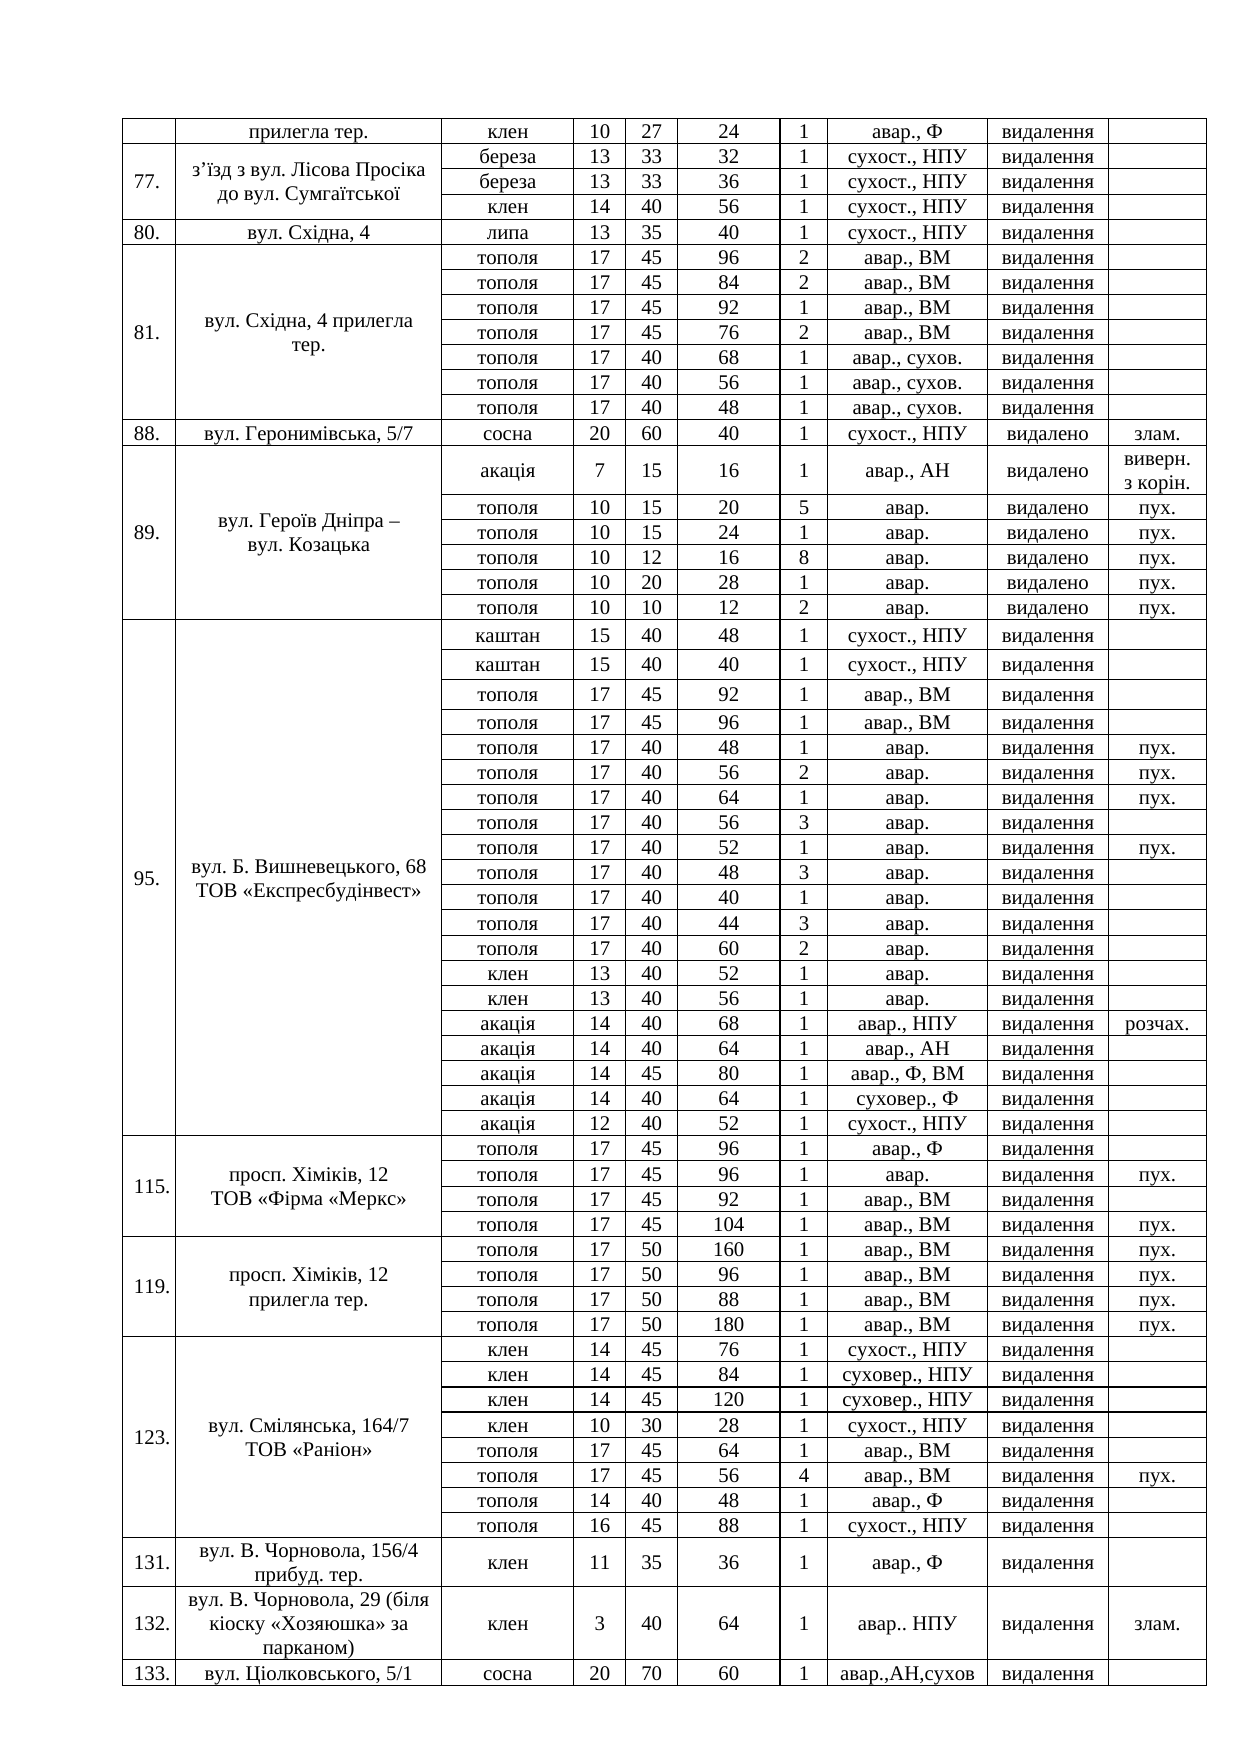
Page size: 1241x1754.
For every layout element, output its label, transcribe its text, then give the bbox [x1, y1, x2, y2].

table_cell 33 [626, 144, 677, 168]
table_cell видалення [988, 961, 1108, 985]
table_cell 14 [574, 1011, 625, 1035]
table_cell [1109, 1488, 1206, 1512]
table_cell 3 [781, 910, 827, 934]
table_cell 12 [678, 595, 779, 619]
table_cell авар., АН [828, 446, 987, 494]
table_cell 40 [626, 195, 677, 218]
table_cell 96 [678, 1136, 779, 1160]
table_cell тополя [442, 295, 573, 319]
table_cell 40 [678, 420, 779, 444]
table_cell видалення [988, 710, 1108, 734]
table_cell 7 [574, 446, 625, 494]
table_cell 50 [626, 1237, 677, 1261]
table_cell клен [442, 1413, 573, 1437]
table_cell 40 [626, 735, 677, 759]
table_cell 60 [678, 1660, 779, 1684]
table_cell авар. [828, 810, 987, 834]
table_cell пух. [1109, 545, 1206, 569]
table_cell [1109, 195, 1206, 218]
table_cell 64 [678, 1036, 779, 1060]
table_cell тополя [442, 760, 573, 784]
table_cell 45 [626, 1187, 677, 1211]
table_cell 40 [678, 885, 779, 909]
table_cell авар., ВМ [828, 710, 987, 734]
table_cell 1 [781, 735, 827, 759]
table_cell 64 [678, 785, 779, 809]
table_cell авар., Ф [828, 1538, 987, 1586]
table_cell клен [442, 119, 573, 143]
table_cell 10 [574, 495, 625, 519]
table_cell просп. Хіміків, 12 прилегла тер. [176, 1237, 441, 1336]
table_cell 13 [574, 144, 625, 168]
table_cell 14 [574, 1086, 625, 1110]
table_cell розчах. [1109, 1011, 1206, 1035]
table_cell видалено [988, 495, 1108, 519]
table_cell 1 [781, 1538, 827, 1586]
table_cell злам. [1109, 420, 1206, 444]
table_cell 160 [678, 1237, 779, 1261]
table_cell [1109, 650, 1206, 679]
table_cell 8 [781, 545, 827, 569]
table_cell 40 [626, 1111, 677, 1135]
table_cell видалення [988, 1488, 1108, 1512]
table_cell видалення [988, 760, 1108, 784]
table_cell 1 [781, 1212, 827, 1236]
table_cell видалення [988, 860, 1108, 884]
table_cell тополя [442, 810, 573, 834]
table_cell авар., сухов. [828, 395, 987, 419]
table_cell тополя [442, 345, 573, 369]
table_cell вул. Смілянська, 164/7 ТОВ «Раніон» [176, 1337, 441, 1537]
table_cell 1 [781, 345, 827, 369]
table_cell каштан [442, 650, 573, 679]
table_cell 10 [574, 520, 625, 544]
table_cell [1109, 1513, 1206, 1537]
table_cell 52 [678, 961, 779, 985]
table_cell авар., ВМ [828, 1312, 987, 1336]
table_cell 24 [678, 520, 779, 544]
table_cell 17 [574, 785, 625, 809]
table_cell 64 [678, 1438, 779, 1462]
table_cell видалення [988, 1660, 1108, 1684]
table_cell тополя [442, 570, 573, 594]
table_cell 12 [574, 1111, 625, 1135]
table_cell 17 [574, 1312, 625, 1336]
table_cell 1 [781, 650, 827, 679]
table_cell акація [442, 1061, 573, 1085]
table_cell 1 [781, 1061, 827, 1085]
table_cell [1109, 936, 1206, 959]
table_cell 1 [781, 1438, 827, 1462]
table_cell тополя [442, 245, 573, 269]
table_cell вул. Східна, 4 прилегла тер. [176, 245, 441, 419]
table_cell 28 [678, 570, 779, 594]
table_cell 15 [626, 495, 677, 519]
table_cell видалення [988, 370, 1108, 394]
table_cell 13 [574, 961, 625, 985]
table_cell 1 [781, 1086, 827, 1110]
table_cell 40 [678, 220, 779, 244]
table_cell 40 [678, 650, 779, 679]
table_cell 17 [574, 345, 625, 369]
table_cell авар. [828, 520, 987, 544]
table_cell вул. Східна, 4 [176, 220, 441, 244]
table_cell авар. [828, 785, 987, 809]
table_cell 1 [781, 961, 827, 985]
table_cell сухост., НПУ [828, 1413, 987, 1437]
table_cell 1 [781, 1036, 827, 1060]
table_cell тополя [442, 520, 573, 544]
table_cell авар. [828, 595, 987, 619]
table_cell 1 [781, 446, 827, 494]
table_cell тополя [442, 1136, 573, 1160]
table_cell 104 [678, 1212, 779, 1236]
table_cell 45 [626, 1136, 677, 1160]
table_cell [123, 1538, 175, 1586]
table_cell 1 [781, 1262, 827, 1286]
table_cell 17 [574, 245, 625, 269]
table_cell тополя [442, 545, 573, 569]
table_cell видалення [988, 910, 1108, 934]
table_cell вул. Геронимівська, 5/7 [176, 420, 441, 444]
table_cell 40 [626, 620, 677, 649]
table_cell просп. Хіміків, 12 ТОВ «Фірма «Меркс» [176, 1136, 441, 1236]
table_cell [1109, 320, 1206, 344]
table_cell 13 [574, 220, 625, 244]
table_cell 40 [626, 1587, 677, 1659]
table_cell 1 [781, 144, 827, 168]
table_cell [1109, 680, 1206, 708]
table_cell [1109, 961, 1206, 985]
table_cell 28 [678, 1413, 779, 1437]
table_cell сухост., НПУ [828, 195, 987, 218]
table_cell 17 [574, 1287, 625, 1311]
table_cell видалення [988, 1312, 1108, 1336]
table_cell тополя [442, 885, 573, 909]
table_cell 10 [574, 595, 625, 619]
table_cell авар.,АН,сухов [828, 1660, 987, 1684]
table_cell тополя [442, 910, 573, 934]
table_cell 3 [781, 860, 827, 884]
table_cell 15 [626, 520, 677, 544]
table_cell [176, 119, 441, 143]
table_cell [1109, 1438, 1206, 1462]
table_cell 40 [626, 1011, 677, 1035]
table_cell 1 [781, 1362, 827, 1386]
table_cell видалення [988, 835, 1108, 859]
table_cell [1109, 620, 1206, 649]
table_cell 56 [678, 370, 779, 394]
table_cell 40 [626, 650, 677, 679]
table_cell 14 [574, 1488, 625, 1512]
table_cell 180 [678, 1312, 779, 1336]
table_cell 48 [678, 395, 779, 419]
table_cell 40 [626, 961, 677, 985]
table_cell [1109, 1388, 1206, 1411]
table_cell 40 [626, 785, 677, 809]
table_cell 1 [781, 1287, 827, 1311]
table_cell 20 [574, 1660, 625, 1684]
table_cell пух. [1109, 1262, 1206, 1286]
table_cell авар., ВМ [828, 1438, 987, 1462]
table_cell авар.. НПУ [828, 1587, 987, 1659]
table_cell тополя [442, 1287, 573, 1311]
table_cell авар., ВМ [828, 1187, 987, 1211]
table_cell 36 [678, 1538, 779, 1586]
table_cell авар., сухов. [828, 345, 987, 369]
table_cell 1 [781, 220, 827, 244]
table_cell [1109, 1187, 1206, 1211]
table_cell 96 [678, 1262, 779, 1286]
table_cell 40 [626, 370, 677, 394]
table_cell 24 [678, 119, 779, 143]
table_cell сухост., НПУ [828, 144, 987, 168]
table_cell 17 [574, 1136, 625, 1160]
table_cell видалення [988, 810, 1108, 834]
table_cell тополя [442, 835, 573, 859]
table_cell видалення [988, 1011, 1108, 1035]
table_cell 60 [626, 420, 677, 444]
table_cell 40 [626, 810, 677, 834]
table_cell видалення [988, 270, 1108, 294]
table_cell видалення [988, 395, 1108, 419]
table_cell авар., ВМ [828, 1262, 987, 1286]
table_cell 45 [626, 270, 677, 294]
table_cell [1109, 370, 1206, 394]
table_cell пух. [1109, 1463, 1206, 1487]
table_cell [1109, 169, 1206, 193]
table_cell 40 [626, 760, 677, 784]
table_cell видалено [988, 570, 1108, 594]
table_cell тополя [442, 1463, 573, 1487]
table_cell 1 [781, 119, 827, 143]
table_cell 50 [626, 1287, 677, 1311]
table_cell акація [442, 1086, 573, 1110]
table_cell акація [442, 1011, 573, 1035]
table_cell 48 [678, 735, 779, 759]
table_cell 48 [678, 860, 779, 884]
table_cell 14 [574, 195, 625, 218]
table_cell видалення [988, 986, 1108, 1010]
table_cell 2 [781, 270, 827, 294]
table_cell 96 [678, 245, 779, 269]
table_cell 17 [574, 910, 625, 934]
table_cell видалено [988, 595, 1108, 619]
table_cell [123, 1337, 175, 1537]
table_cell [1109, 345, 1206, 369]
table_cell авар. [828, 936, 987, 959]
table_cell тополя [442, 1513, 573, 1537]
table_cell тополя [442, 1312, 573, 1336]
table_cell авар. [828, 885, 987, 909]
table_cell пух. [1109, 520, 1206, 544]
table_cell видалено [988, 420, 1108, 444]
table_cell [1109, 1036, 1206, 1060]
table_cell 1 [781, 295, 827, 319]
table_cell авар., ВМ [828, 1287, 987, 1311]
table_cell 1 [781, 835, 827, 859]
table_cell [1109, 1660, 1206, 1684]
table_cell авар. [828, 1161, 987, 1186]
table_cell пух. [1109, 1287, 1206, 1311]
table_cell 45 [626, 295, 677, 319]
table_cell 45 [626, 1212, 677, 1236]
table_cell видалення [988, 1463, 1108, 1487]
table_cell сухост., НПУ [828, 1111, 987, 1135]
table_cell авар. [828, 495, 987, 519]
table_cell 17 [574, 295, 625, 319]
table_cell 40 [626, 936, 677, 959]
table_cell пух. [1109, 785, 1206, 809]
table_cell 20 [626, 570, 677, 594]
table_cell 27 [626, 119, 677, 143]
table_cell 17 [574, 320, 625, 344]
table_cell пух. [1109, 1237, 1206, 1261]
table_cell тополя [442, 710, 573, 734]
table_cell сухост., НПУ [828, 420, 987, 444]
table_cell 17 [574, 1237, 625, 1261]
table_cell авар. [828, 961, 987, 985]
table_cell авар., Ф [828, 119, 987, 143]
table_cell тополя [442, 1212, 573, 1236]
table_cell видалення [988, 1086, 1108, 1110]
table_cell клен [442, 986, 573, 1010]
table_cell 92 [678, 1187, 779, 1211]
table_cell 1 [781, 620, 827, 649]
table_cell видалення [988, 1362, 1108, 1386]
table_cell 14 [574, 1061, 625, 1085]
table_cell пух. [1109, 495, 1206, 519]
table_cell авар., ВМ [828, 320, 987, 344]
table_cell 45 [626, 1061, 677, 1085]
table_cell тополя [442, 860, 573, 884]
table_cell 76 [678, 320, 779, 344]
table_cell авар., ВМ [828, 1212, 987, 1236]
table_cell 1 [781, 1488, 827, 1512]
table_cell 10 [574, 545, 625, 569]
table_cell 11 [574, 1538, 625, 1586]
table_cell 1 [781, 169, 827, 193]
table_cell 84 [678, 1362, 779, 1386]
table_cell 1 [781, 1187, 827, 1211]
table_cell пух. [1109, 570, 1206, 594]
table_cell тополя [442, 1262, 573, 1286]
table_cell береза [442, 169, 573, 193]
table_cell 17 [574, 395, 625, 419]
table_cell 40 [626, 1036, 677, 1060]
table_cell акація [442, 1036, 573, 1060]
table_cell 40 [626, 860, 677, 884]
table_cell авар. [828, 545, 987, 569]
table_cell 2 [781, 595, 827, 619]
table_cell тополя [442, 320, 573, 344]
table_cell тополя [442, 1237, 573, 1261]
table_cell сухост., НПУ [828, 650, 987, 679]
table_cell авар., ВМ [828, 1237, 987, 1261]
table_cell береза [442, 144, 573, 168]
table_cell 40 [626, 986, 677, 1010]
table_cell 76 [678, 1337, 779, 1361]
table_cell пух. [1109, 735, 1206, 759]
table_cell каштан [442, 620, 573, 649]
table_cell клен [442, 1362, 573, 1386]
table_cell 16 [678, 446, 779, 494]
table_cell 1 [781, 986, 827, 1010]
table_cell 92 [678, 680, 779, 708]
table_cell [1109, 270, 1206, 294]
table_cell [1109, 119, 1206, 143]
table_cell 45 [626, 245, 677, 269]
table_cell [1109, 1413, 1206, 1437]
table_cell липа [442, 220, 573, 244]
table_cell видалення [988, 1161, 1108, 1186]
table_cell [123, 1660, 175, 1684]
table_cell клен [442, 1538, 573, 1586]
table_cell 20 [574, 420, 625, 444]
table_cell видалення [988, 1438, 1108, 1462]
table_cell 40 [626, 395, 677, 419]
table_cell 88 [678, 1287, 779, 1311]
table_cell 60 [678, 936, 779, 959]
table_cell 56 [678, 1463, 779, 1487]
table_cell тополя [442, 1161, 573, 1186]
table_cell авар. [828, 835, 987, 859]
table_cell 17 [574, 735, 625, 759]
table_cell виверн. з корін. [1109, 446, 1206, 494]
table_cell 52 [678, 1111, 779, 1135]
table_cell тополя [442, 595, 573, 619]
table_cell 1 [781, 1011, 827, 1035]
table_cell вул. В. Чорновола, 29 (біля кіоску «Хозяюшка» за парканом) [176, 1587, 441, 1659]
table_cell [1109, 395, 1206, 419]
table_cell 17 [574, 1161, 625, 1186]
table_cell 14 [574, 1337, 625, 1361]
table_cell пух. [1109, 1312, 1206, 1336]
table_cell 88 [678, 1513, 779, 1537]
table_cell з’їзд з вул. Лісова Просіка до вул. Сумгаїтської [176, 144, 441, 218]
table_cell [1109, 245, 1206, 269]
table_cell 45 [626, 1463, 677, 1487]
table_cell видалення [988, 295, 1108, 319]
table_cell 1 [781, 1111, 827, 1135]
table_cell авар., ВМ [828, 245, 987, 269]
table_cell 80 [678, 1061, 779, 1085]
table_cell видалення [988, 1061, 1108, 1085]
table_cell акація [442, 1111, 573, 1135]
table_cell [1109, 885, 1206, 909]
table_cell авар. [828, 860, 987, 884]
table_cell 20 [678, 495, 779, 519]
table_cell 17 [574, 885, 625, 909]
table_cell видалення [988, 936, 1108, 959]
table_cell 40 [626, 835, 677, 859]
table_cell 1 [781, 1312, 827, 1336]
table_cell 1 [781, 1388, 827, 1411]
table_cell 3 [574, 1587, 625, 1659]
table_cell 64 [678, 1086, 779, 1110]
table_cell пух. [1109, 760, 1206, 784]
table_cell [123, 144, 175, 218]
table_cell 10 [574, 119, 625, 143]
table_cell 56 [678, 986, 779, 1010]
table_cell 44 [678, 910, 779, 934]
table_cell 45 [626, 1161, 677, 1186]
table_cell [1109, 860, 1206, 884]
table_cell 35 [626, 220, 677, 244]
table_cell 17 [574, 936, 625, 959]
table_cell 17 [574, 1438, 625, 1462]
table_cell видалення [988, 885, 1108, 909]
table_cell видалено [988, 446, 1108, 494]
table_cell видалення [988, 195, 1108, 218]
table_cell тополя [442, 1187, 573, 1211]
table_cell суховер., НПУ [828, 1362, 987, 1386]
table_cell 14 [574, 1036, 625, 1060]
table_cell видалення [988, 1287, 1108, 1311]
table_cell 13 [574, 986, 625, 1010]
table_cell авар., НПУ [828, 1011, 987, 1035]
table_cell вул. Ціолковського, 5/1 [176, 1660, 441, 1684]
table_cell тополя [442, 1438, 573, 1462]
table_cell 17 [574, 810, 625, 834]
table_cell 16 [574, 1513, 625, 1537]
table_cell клен [442, 195, 573, 218]
table_cell 45 [626, 1337, 677, 1361]
table_cell видалення [988, 650, 1108, 679]
table_cell видалено [988, 520, 1108, 544]
table_cell клен [442, 1388, 573, 1411]
table_cell 1 [781, 1660, 827, 1684]
table_cell видалення [988, 1337, 1108, 1361]
table_cell авар. [828, 986, 987, 1010]
table_cell [123, 1237, 175, 1336]
table_cell сосна [442, 1660, 573, 1684]
table_cell видалено [988, 545, 1108, 569]
table_cell 96 [678, 710, 779, 734]
table_cell [123, 245, 175, 419]
table_cell видалення [988, 1237, 1108, 1261]
table_cell тополя [442, 370, 573, 394]
table_cell [123, 220, 175, 244]
table_cell 50 [626, 1312, 677, 1336]
table_cell видалення [988, 1388, 1108, 1411]
table_cell пух. [1109, 1161, 1206, 1186]
table_cell авар., ВМ [828, 270, 987, 294]
table_cell [1109, 1111, 1206, 1135]
table_cell сухост., НПУ [828, 1513, 987, 1537]
table_cell суховер., НПУ [828, 1388, 987, 1411]
table_cell 1 [781, 1337, 827, 1361]
table_cell видалення [988, 1538, 1108, 1586]
table_cell 40 [626, 1086, 677, 1110]
table_cell авар., Ф, ВМ [828, 1061, 987, 1085]
table_cell 45 [626, 1438, 677, 1462]
table_cell тополя [442, 395, 573, 419]
table_cell 2 [781, 245, 827, 269]
table_cell 1 [781, 195, 827, 218]
table_cell авар., ВМ [828, 1463, 987, 1487]
table_cell вул. В. Чорновола, 156/4 прибуд. тер. [176, 1538, 441, 1586]
table_cell 1 [781, 885, 827, 909]
table_cell 64 [678, 1587, 779, 1659]
table_cell 56 [678, 195, 779, 218]
table_cell пух. [1109, 1212, 1206, 1236]
table_cell видалення [988, 1513, 1108, 1537]
table_cell 15 [626, 446, 677, 494]
table_cell 52 [678, 835, 779, 859]
table_cell тополя [442, 1488, 573, 1512]
table_cell авар., Ф [828, 1136, 987, 1160]
table_cell видалення [988, 620, 1108, 649]
table_cell тополя [442, 785, 573, 809]
table_cell 40 [626, 1488, 677, 1512]
table_cell видалення [988, 1413, 1108, 1437]
table_cell 1 [781, 520, 827, 544]
table_cell [1109, 710, 1206, 734]
table_cell видалення [988, 1136, 1108, 1160]
table_cell 5 [781, 495, 827, 519]
table_cell [1109, 295, 1206, 319]
table_cell 1 [781, 370, 827, 394]
table_cell 15 [574, 620, 625, 649]
table_cell вул. Героїв Дніпра – вул. Козацька [176, 446, 441, 619]
table_cell видалення [988, 1212, 1108, 1236]
table_cell [123, 119, 175, 143]
table_cell 1 [781, 570, 827, 594]
table_cell 96 [678, 1161, 779, 1186]
table_cell авар. [828, 760, 987, 784]
table_cell 10 [574, 1413, 625, 1437]
table_cell видалення [988, 245, 1108, 269]
table_cell 17 [574, 1187, 625, 1211]
table_cell тополя [442, 680, 573, 708]
table_cell 68 [678, 345, 779, 369]
table_cell авар., АН [828, 1036, 987, 1060]
table_cell 84 [678, 270, 779, 294]
table_cell 3 [781, 810, 827, 834]
table_cell [1109, 1086, 1206, 1110]
table_cell авар., Ф [828, 1488, 987, 1512]
table_cell 32 [678, 144, 779, 168]
table_cell 17 [574, 710, 625, 734]
table_cell 17 [574, 860, 625, 884]
table_cell 40 [626, 885, 677, 909]
table_cell видалення [988, 144, 1108, 168]
table_cell видалення [988, 220, 1108, 244]
table_cell клен [442, 1337, 573, 1361]
table_cell злам. [1109, 1587, 1206, 1659]
table_cell 120 [678, 1388, 779, 1411]
table_cell 14 [574, 1362, 625, 1386]
table_cell 2 [781, 936, 827, 959]
table_cell сухост., НПУ [828, 620, 987, 649]
table_cell [1109, 1136, 1206, 1160]
table_cell [1109, 986, 1206, 1010]
table_cell авар., сухов. [828, 370, 987, 394]
table_cell 17 [574, 370, 625, 394]
table_cell авар., ВМ [828, 295, 987, 319]
table_cell 1 [781, 710, 827, 734]
table_cell авар., ВМ [828, 680, 987, 708]
table_cell [1109, 220, 1206, 244]
table_cell видалення [988, 345, 1108, 369]
table_cell 45 [626, 680, 677, 708]
table_cell сухост., НПУ [828, 169, 987, 193]
table_cell видалення [988, 1262, 1108, 1286]
table_cell 1 [781, 1136, 827, 1160]
table_cell пух. [1109, 835, 1206, 859]
table_cell 92 [678, 295, 779, 319]
table_cell сухост., НПУ [828, 1337, 987, 1361]
table_cell [123, 1136, 175, 1236]
table_cell видалення [988, 1187, 1108, 1211]
table_cell видалення [988, 119, 1108, 143]
table_cell 35 [626, 1538, 677, 1586]
table_cell видалення [988, 1587, 1108, 1659]
table_cell тополя [442, 936, 573, 959]
table_cell 17 [574, 760, 625, 784]
table_cell [1109, 810, 1206, 834]
table_cell 17 [574, 680, 625, 708]
table_cell 13 [574, 169, 625, 193]
table_cell [1109, 1538, 1206, 1586]
table_cell клен [442, 1587, 573, 1659]
table_cell [1109, 1337, 1206, 1361]
table_cell акація [442, 446, 573, 494]
table_cell тополя [442, 735, 573, 759]
table_cell 36 [678, 169, 779, 193]
table_cell авар. [828, 910, 987, 934]
table_cell 17 [574, 1212, 625, 1236]
table_cell 56 [678, 760, 779, 784]
table_cell 17 [574, 835, 625, 859]
table_cell суховер., Ф [828, 1086, 987, 1110]
table_cell 45 [626, 320, 677, 344]
table_cell 1 [781, 1237, 827, 1261]
table_cell 1 [781, 680, 827, 708]
table_cell 14 [574, 1388, 625, 1411]
table_cell сосна [442, 420, 573, 444]
table_cell 1 [781, 420, 827, 444]
table_cell [1109, 910, 1206, 934]
table_cell видалення [988, 320, 1108, 344]
table_cell видалення [988, 680, 1108, 708]
table_cell 48 [678, 620, 779, 649]
table_cell видалення [988, 1111, 1108, 1135]
table_cell 1 [781, 1161, 827, 1186]
table_cell 17 [574, 270, 625, 294]
table_cell 1 [781, 395, 827, 419]
table_cell 4 [781, 1463, 827, 1487]
table_cell [1109, 144, 1206, 168]
table_cell 17 [574, 1463, 625, 1487]
table_cell клен [442, 961, 573, 985]
table_cell 68 [678, 1011, 779, 1035]
table_cell 1 [781, 1513, 827, 1537]
table_cell 48 [678, 1488, 779, 1512]
table_cell видалення [988, 735, 1108, 759]
table_cell [123, 620, 175, 1135]
table_cell пух. [1109, 595, 1206, 619]
table_cell 50 [626, 1262, 677, 1286]
table_cell 12 [626, 545, 677, 569]
table_cell 40 [626, 345, 677, 369]
table_cell вул. Б. Вишневецького, 68 ТОВ «Експресбудінвест» [176, 620, 441, 1135]
table_cell тополя [442, 270, 573, 294]
table_cell 16 [678, 545, 779, 569]
table_cell 2 [781, 760, 827, 784]
table_cell видалення [988, 785, 1108, 809]
table_cell [1109, 1061, 1206, 1085]
table_cell [1109, 1362, 1206, 1386]
table_cell авар. [828, 570, 987, 594]
table_cell 45 [626, 710, 677, 734]
table_cell 10 [574, 570, 625, 594]
table_cell видалення [988, 169, 1108, 193]
table_cell 10 [626, 595, 677, 619]
table_cell 56 [678, 810, 779, 834]
table_cell 30 [626, 1413, 677, 1437]
table_cell 33 [626, 169, 677, 193]
table_cell [123, 420, 175, 444]
table_cell 45 [626, 1362, 677, 1386]
table_cell 45 [626, 1388, 677, 1411]
table_cell тополя [442, 495, 573, 519]
table_cell 1 [781, 1413, 827, 1437]
table_cell 2 [781, 320, 827, 344]
table_cell 17 [574, 1262, 625, 1286]
table_cell [123, 446, 175, 619]
table_cell 45 [626, 1513, 677, 1537]
table_cell 1 [781, 1587, 827, 1659]
table_cell 15 [574, 650, 625, 679]
table_cell 70 [626, 1660, 677, 1684]
table_cell авар. [828, 735, 987, 759]
table_cell 40 [626, 910, 677, 934]
table_cell видалення [988, 1036, 1108, 1060]
table_cell [123, 1587, 175, 1659]
table_cell 1 [781, 785, 827, 809]
table_cell сухост., НПУ [828, 220, 987, 244]
